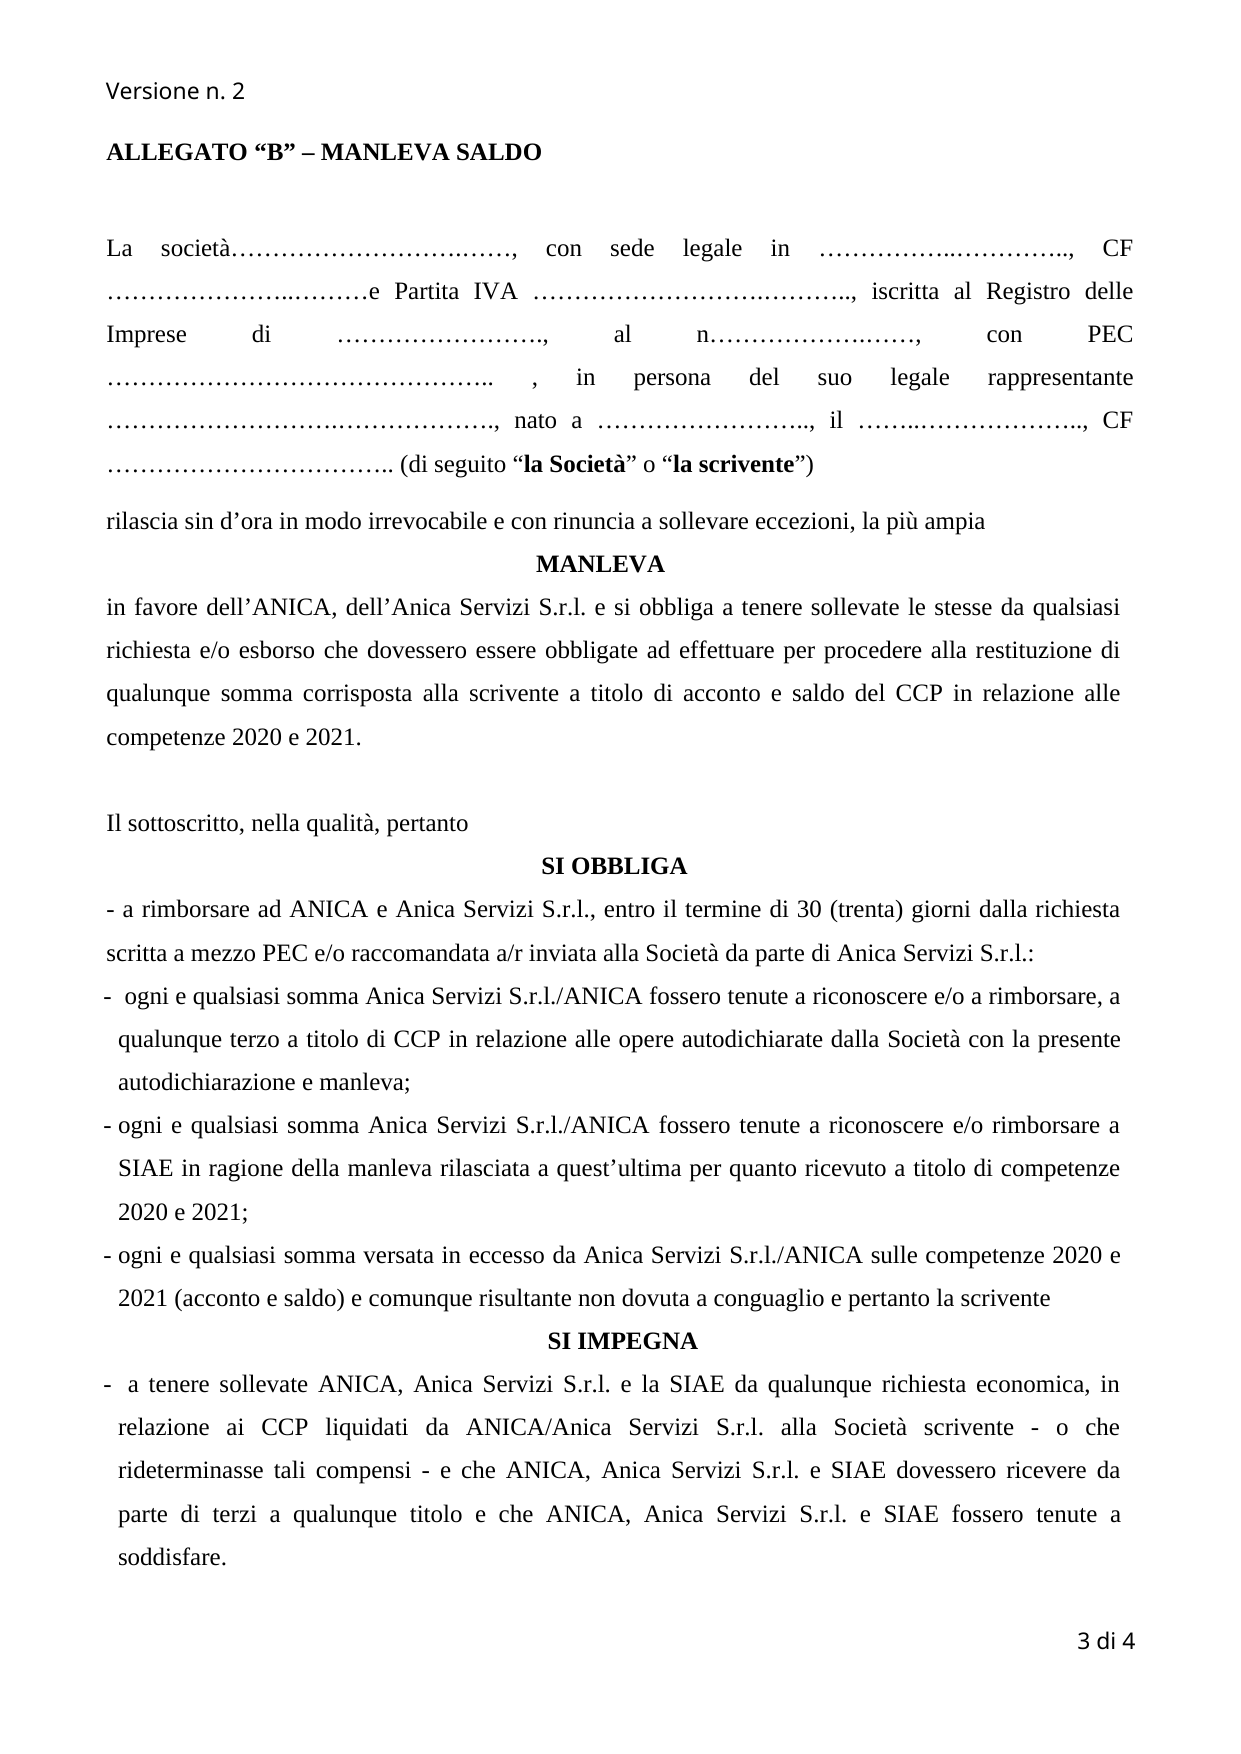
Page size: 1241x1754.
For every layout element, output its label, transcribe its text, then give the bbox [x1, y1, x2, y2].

list ogni e qualsiasi somma Anica Servizi S.r.l./ANICA fossero tenute a riconoscere e/o a rimborsare, a qualunque terzo a titolo di CCP in relazione alle opere autodichiarate dalla Società con la presente autodichiarazione e manleva; [103, 981, 1122, 1096]
text in favore dell’ANICA, dell’Anica Servizi S.r.l. e si obbliga a tenere sollevate le stesse da qualsiasi richiesta e/o esborso che dovessero essere obbligate ad effettuare per procedere alla restituzione di qualunque somma corrisposta alla scrivente a titolo di acconto e saldo del CCP in relazione alle competenze 2020 e 2021. [106, 592, 1122, 750]
text - a rimborsare ad ANICA e Anica Servizi S.r.l., entro il termine di 30 (trenta) giorni dalla richiesta scritta a mezzo PEC e/o raccomandata a/r inviata alla Società da parte di Anica Servizi S.r.l.: [106, 894, 1122, 966]
text ALLEGATO “B” – MANLEVA SALDO [106, 137, 1134, 166]
text rilascia sin d’ora in modo irrevocabile e con rinuncia a sollevare eccezioni, la più ampia [106, 506, 1122, 535]
text SI IMPEGNA [106, 1326, 1139, 1355]
list ogni e qualsiasi somma Anica Servizi S.r.l./ANICA fossero tenute a riconoscere e/o rimborsare a SIAE in ragione della manleva rilasciata a quest’ultima per quanto ricevuto a titolo di competenze 2020 e 2021; [103, 1110, 1122, 1225]
text SI OBBLIGA [106, 851, 1122, 880]
list ogni e qualsiasi somma versata in eccesso da Anica Servizi S.r.l./ANICA sulle competenze 2020 e 2021 (acconto e saldo) e comunque risultante non dovuta a conguaglio e pertanto la scrivente [103, 1240, 1122, 1312]
list a tenere sollevate ANICA, Anica Servizi S.r.l. e la SIAE da qualunque richiesta economica, in relazione ai CCP liquidati da ANICA/Anica Servizi S.r.l. alla Società scrivente - o che rideterminasse tali compensi - e che ANICA, Anica Servizi S.r.l. e SIAE dovessero ricevere da parte di terzi a qualunque titolo e che ANICA, Anica Servizi S.r.l. e SIAE fossero tenute a soddisfare. [103, 1369, 1122, 1571]
text La società……………………….……, con sede legale in ……………..………….., CF …………………..………e Partita IVA ……………………….……….., iscritta al Registro delle Imprese di ……………………., al n……………….……, con PEC ……………………………………….. , in persona del suo legale rappresentante ……………………….………………., nato a …………………….., il ……..……………….., CF …………………………….. (di seguito “la Società” o “la scrivente”) [106, 233, 1134, 477]
text Il sottoscritto, nella qualità, pertanto [106, 808, 1122, 837]
text MANLEVA [446, 549, 755, 578]
